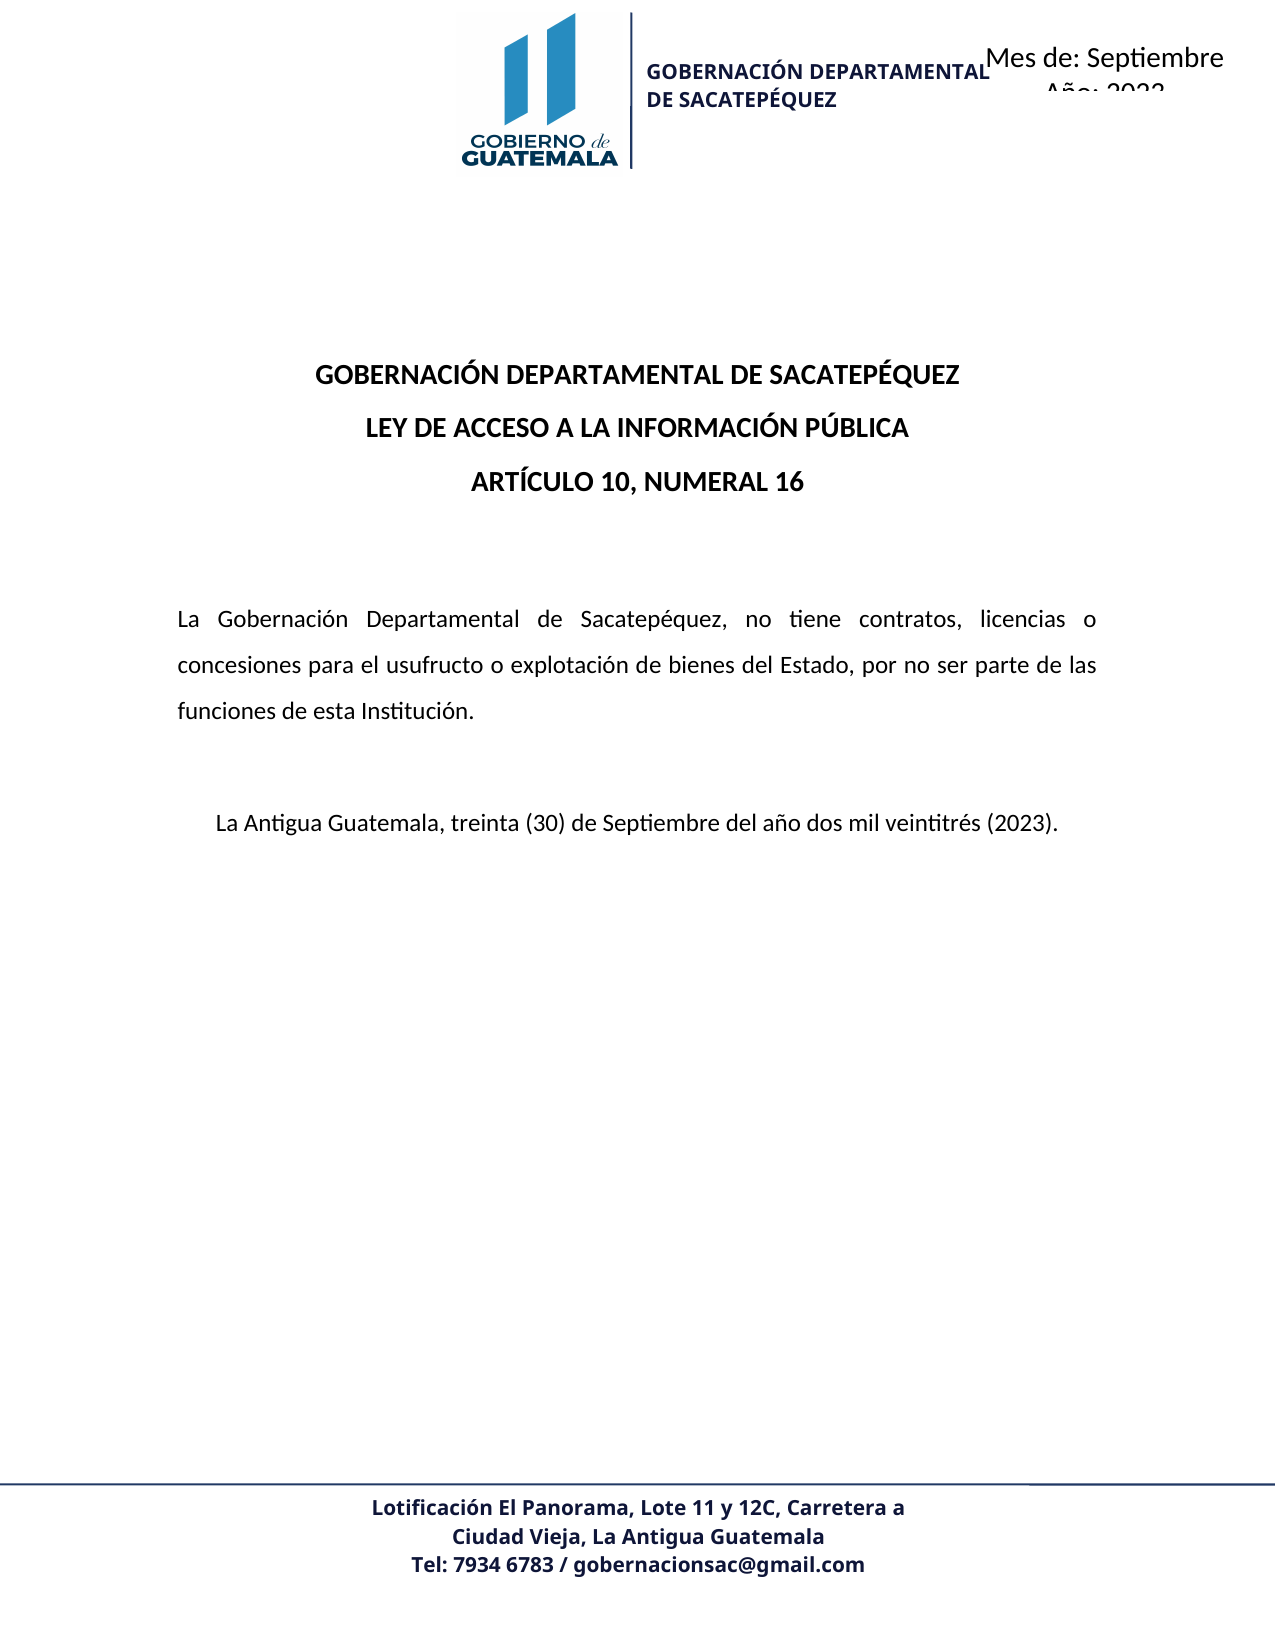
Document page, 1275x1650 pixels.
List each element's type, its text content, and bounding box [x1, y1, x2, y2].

text ARTÍCULO 10, NUMERAL 16 [177, 463, 1098, 498]
picture [456, 12, 624, 177]
text GOBERNACIÓN DEPARTAMENTAL DE SACATEPÉQUEZ [177, 356, 1098, 392]
text La Gobernación Departamental de Sacatepéquez, no tiene contratos, licencias o concesiones para el usufructo o explotación de bienes del Estado, por no ser parte de las funciones de esta Institución. [177, 603, 1098, 725]
text LEY DE ACCESO A LA INFORMACIÓN PÚBLICA [177, 409, 1098, 445]
text La Antigua Guatemala, treinta (30) de Septiembre del año dos mil veintitrés (2023). [177, 807, 1098, 837]
